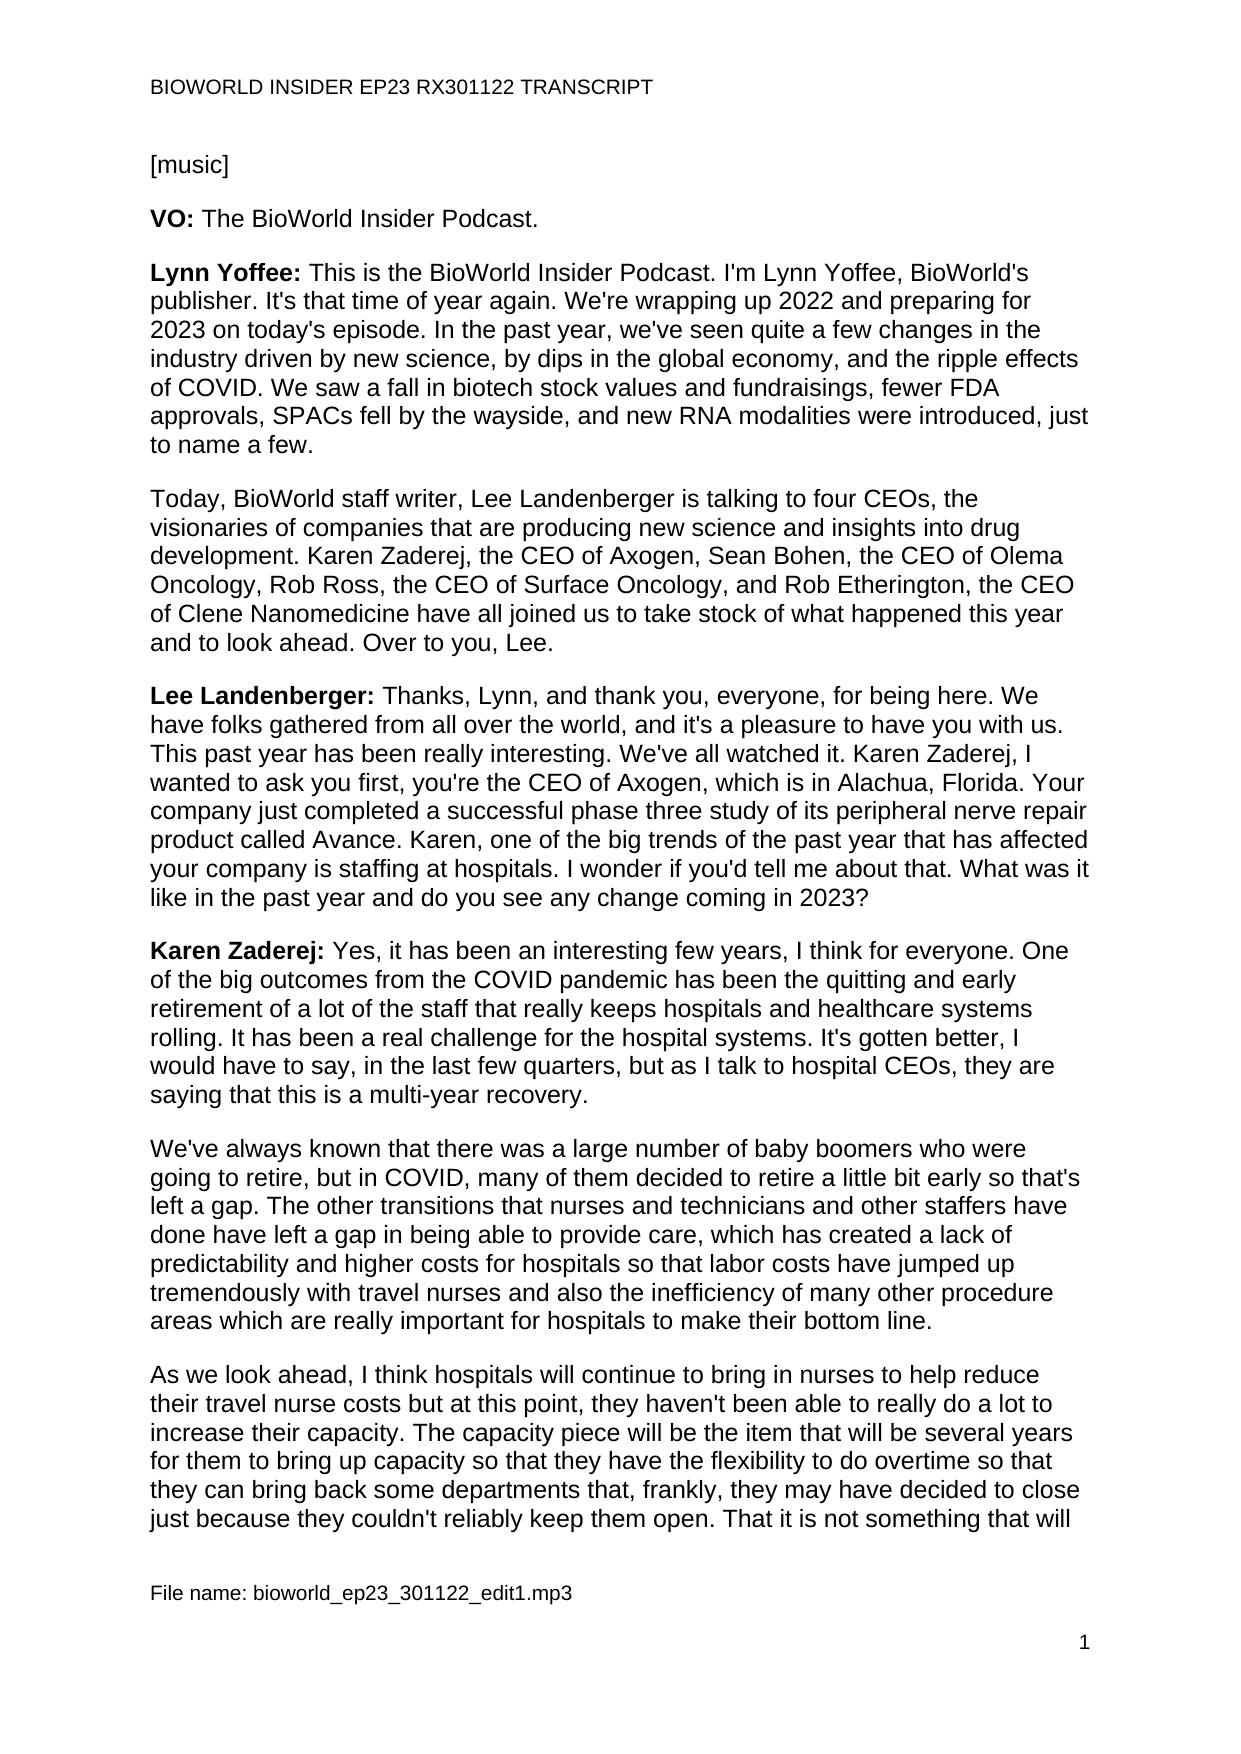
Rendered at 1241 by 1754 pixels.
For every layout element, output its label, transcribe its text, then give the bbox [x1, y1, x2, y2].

text VO: The BioWorld Insider Podcast. [150, 204, 1090, 232]
text Today, BioWorld staff writer, Lee Landenberger is talking to four CEOs, the visionaries of companies that are producing new science and insights into drug development. Karen Zaderej, the CEO of Axogen, Sean Bohen, the CEO of Olema Oncology, Rob Ross, the CEO of Surface Oncology, and Rob Etherington, the CEO of Clene Nanomedicine have all joined us to take stock of what happened this year and to look ahead. Over to you, Lee. [150, 484, 1090, 656]
text Karen Zaderej: Yes, it has been an interesting few years, I think for everyone. One of the big outcomes from the COVID pandemic has been the quitting and early retirement of a lot of the staff that really keeps hospitals and healthcare systems rolling. It has been a real challenge for the hospital systems. It's gotten better, I would have to say, in the last few quarters, but as I talk to hospital CEOs, they are saying that this is a multi-year recovery. [150, 936, 1090, 1109]
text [150, 1360, 1090, 1532]
text [music] [150, 150, 1090, 179]
text Lynn Yoffee: This is the BioWorld Insider Podcast. I'm Lynn Yoffee, BioWorld's publisher. It's that time of year again. We're wrapping up 2022 and preparing for 2023 on today's episode. In the past year, we've seen quite a few changes in the industry driven by new science, by dips in the global economy, and the ripple effects of COVID. We saw a fall in biotech stock values and fundraisings, fewer FDA approvals, SPACs fell by the wayside, and new RNA modalities were introduced, just to name a few. [150, 257, 1090, 459]
text Lee Landenberger: Thanks, Lynn, and thank you, everyone, for being here. We have folks gathered from all over the world, and it's a pleasure to have you with us. This past year has been really interesting. We've all watched it. Karen Zaderej, I wanted to ask you first, you're the CEO of Axogen, which is in Alachua, Florida. Your company just completed a successful phase three study of its peripheral nerve repair product called Avance. Karen, one of the big trends of the past year that has affected your company is staffing at hospitals. I wonder if you'd tell me about that. What was it like in the past year and do you see any change coming in 2023? [150, 681, 1090, 911]
text We've always known that there was a large number of baby boomers who were going to retire, but in COVID, many of them decided to retire a little bit early so that's left a gap. The other transitions that nurses and technicians and other staffers have done have left a gap in being able to provide care, which has created a lack of predictability and higher costs for hospitals so that labor costs have jumped up tremendously with travel nurses and also the inefficiency of many other procedure areas which are really important for hospitals to make their bottom line. [150, 1134, 1090, 1335]
